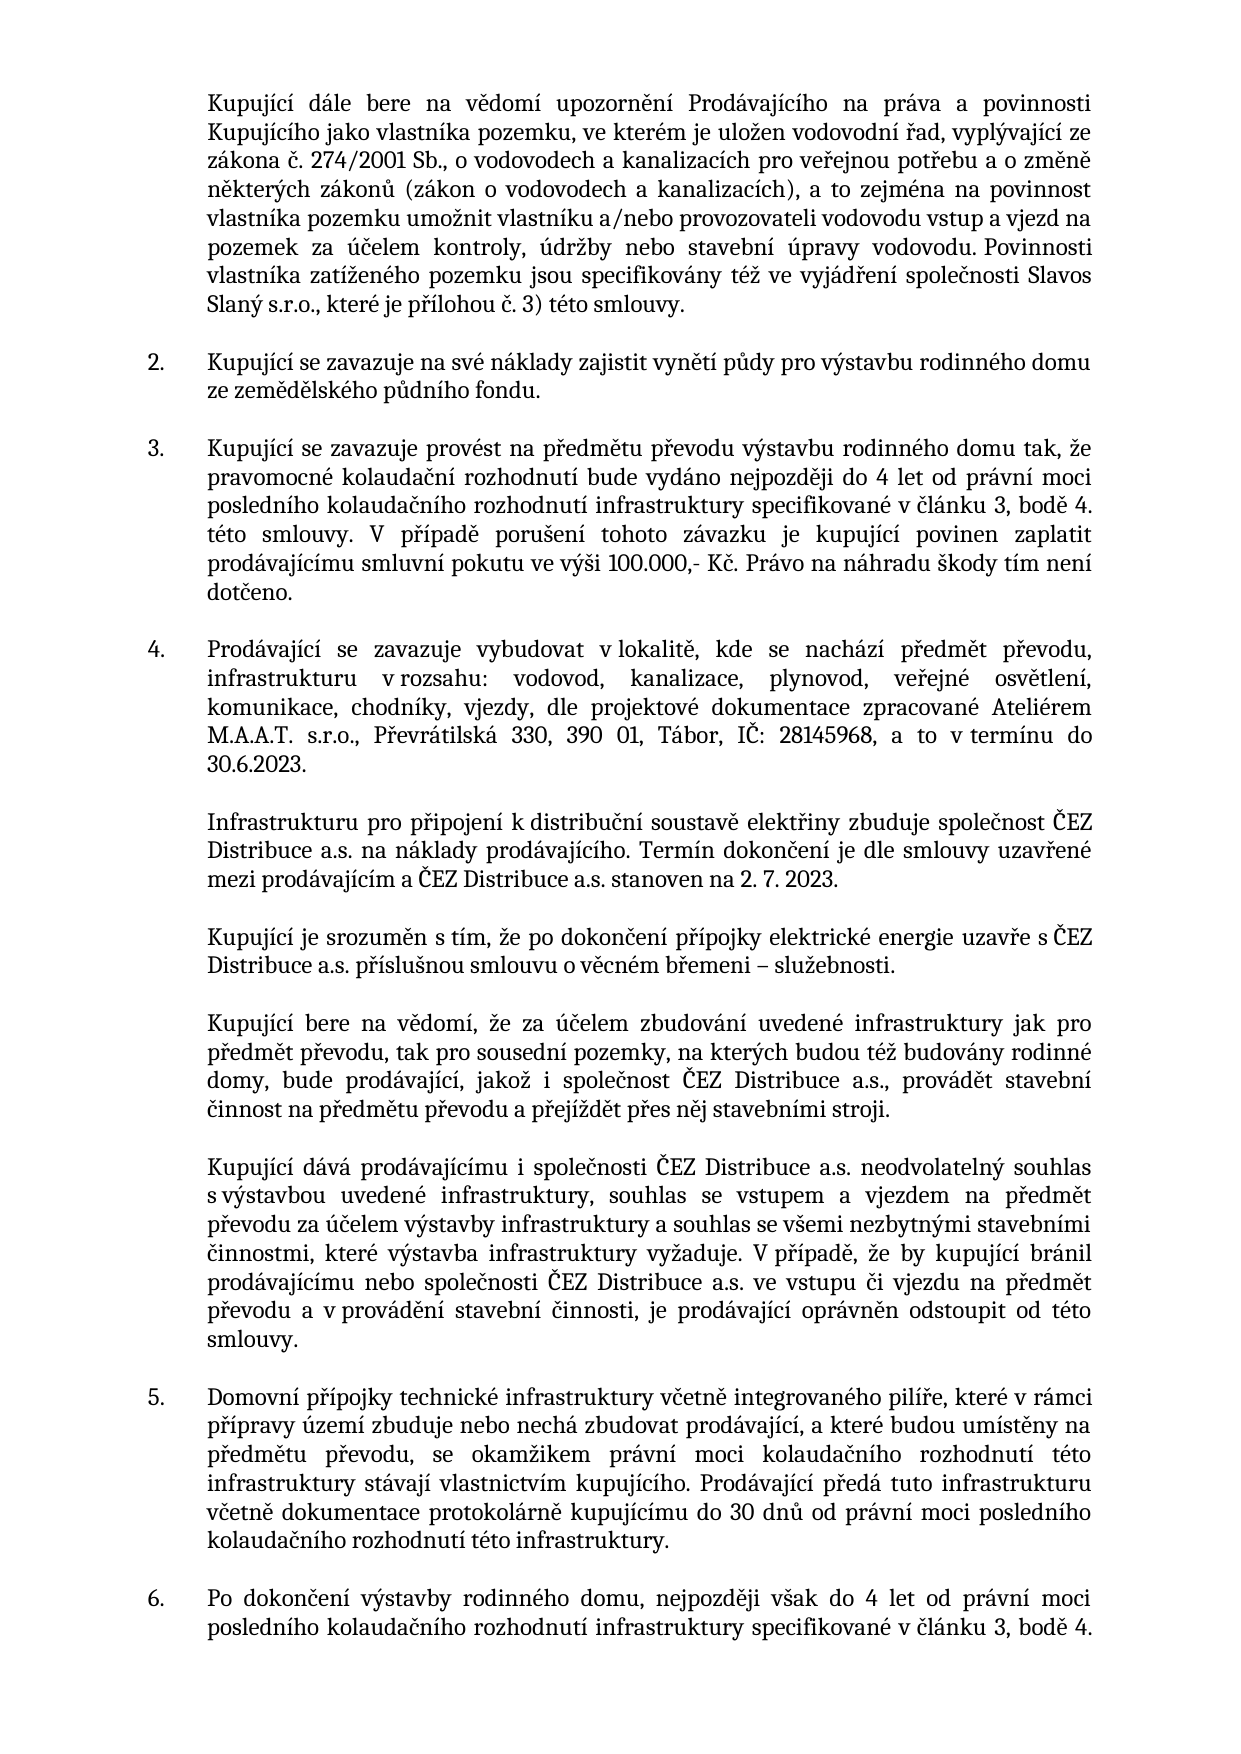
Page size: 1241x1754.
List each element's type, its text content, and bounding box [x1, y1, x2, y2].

list Prodávající se zavazuje vybudovat v lokalitě, kde se nachází předmět převodu, infrastrukturu v rozsahu: vodovod, kanalizace, plynovod, veřejné osvětlení, komunikace, chodníky, vjezdy, dle projektové dokumentace zpracované Ateliérem M.A.A.T. s.r.o., Převrátilská 330, 390 01, Tábor, IČ: 28145968, a to v termínu do 30.6.2023. [148, 635, 1092, 779]
list Kupující se zavazuje na své náklady zajistit vynětí půdy pro výstavbu rodinného domu ze zemědělského půdního fondu. [148, 347, 1092, 405]
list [148, 1584, 1092, 1641]
list Kupující dále bere na vědomí upozornění Prodávajícího na práva a povinnosti Kupujícího jako vlastníka pozemku, ve kterém je uložen vodovodní řad, vyplývající ze zákona č. 274/2001 Sb., o vodovodech a kanalizacích pro veřejnou potřebu a o změně některých zákonů (zákon o vodovodech a kanalizacích), a to zejména na povinnost vlastníka pozemku umožnit vlastníku a/nebo provozovateli vodovodu vstup a vjezd na pozemek za účelem kontroly, údržby nebo stavební úpravy vodovodu. Povinnosti vlastníka zatíženého pozemku jsou specifikovány též ve vyjádření společnosti Slavos Slaný s.r.o., které je přílohou č. 3) této smlouvy. [207, 89, 1092, 319]
list Kupující dává prodávajícímu i společnosti ČEZ Distribuce a.s. neodvolatelný souhlas s výstavbou uvedené infrastruktury, souhlas se vstupem a vjezdem na předmět převodu za účelem výstavby infrastruktury a souhlas se všemi nezbytnými stavebními činnostmi, které výstavba infrastruktury vyžaduje. V případě, že by kupující bránil prodávajícímu nebo společnosti ČEZ Distribuce a.s. ve vstupu či vjezdu na předmět převodu a v provádění stavební činnosti, je prodávající oprávněn odstoupit od této smlouvy. [207, 1152, 1092, 1354]
list Infrastrukturu pro připojení k distribuční soustavě elektřiny zbuduje společnost ČEZ Distribuce a.s. na náklady prodávajícího. Termín dokončení je dle smlouvy uzavřené mezi prodávajícím a ČEZ Distribuce a.s. stanoven na 2. 7. 2023. [207, 807, 1092, 894]
list Domovní přípojky technické infrastruktury včetně integrovaného pilíře, které v rámci přípravy území zbuduje nebo nechá zbudovat prodávající, a které budou umístěny na předmětu převodu, se okamžikem právní moci kolaudačního rozhodnutí této infrastruktury stávají vlastnictvím kupujícího. Prodávající předá tuto infrastrukturu včetně dokumentace protokolárně kupujícímu do 30 dnů od právní moci posledního kolaudačního rozhodnutí této infrastruktury. [148, 1382, 1092, 1555]
list Kupující bere na vědomí, že za účelem zbudování uvedené infrastruktury jak pro předmět převodu, tak pro sousední pozemky, na kterých budou též budovány rodinné domy, bude prodávající, jakož i společnost ČEZ Distribuce a.s., provádět stavební činnost na předmětu převodu a přejíždět přes něj stavebními stroji. [207, 1009, 1092, 1124]
list Kupující se zavazuje provést na předmětu převodu výstavbu rodinného domu tak, že pravomocné kolaudační rozhodnutí bude vydáno nejpozději do 4 let od právní moci posledního kolaudačního rozhodnutí infrastruktury specifikované v článku 3, bodě 4. této smlouvy. V případě porušení tohoto závazku je kupující povinen zaplatit prodávajícímu smluvní pokutu ve výši 100.000,- Kč. Právo na náhradu škody tím není dotčeno. [148, 434, 1092, 606]
list Kupující je srozuměn s tím, že po dokončení přípojky elektrické energie uzavře s ČEZ Distribuce a.s. příslušnou smlouvu o věcném břemeni – služebnosti. [207, 922, 1092, 980]
